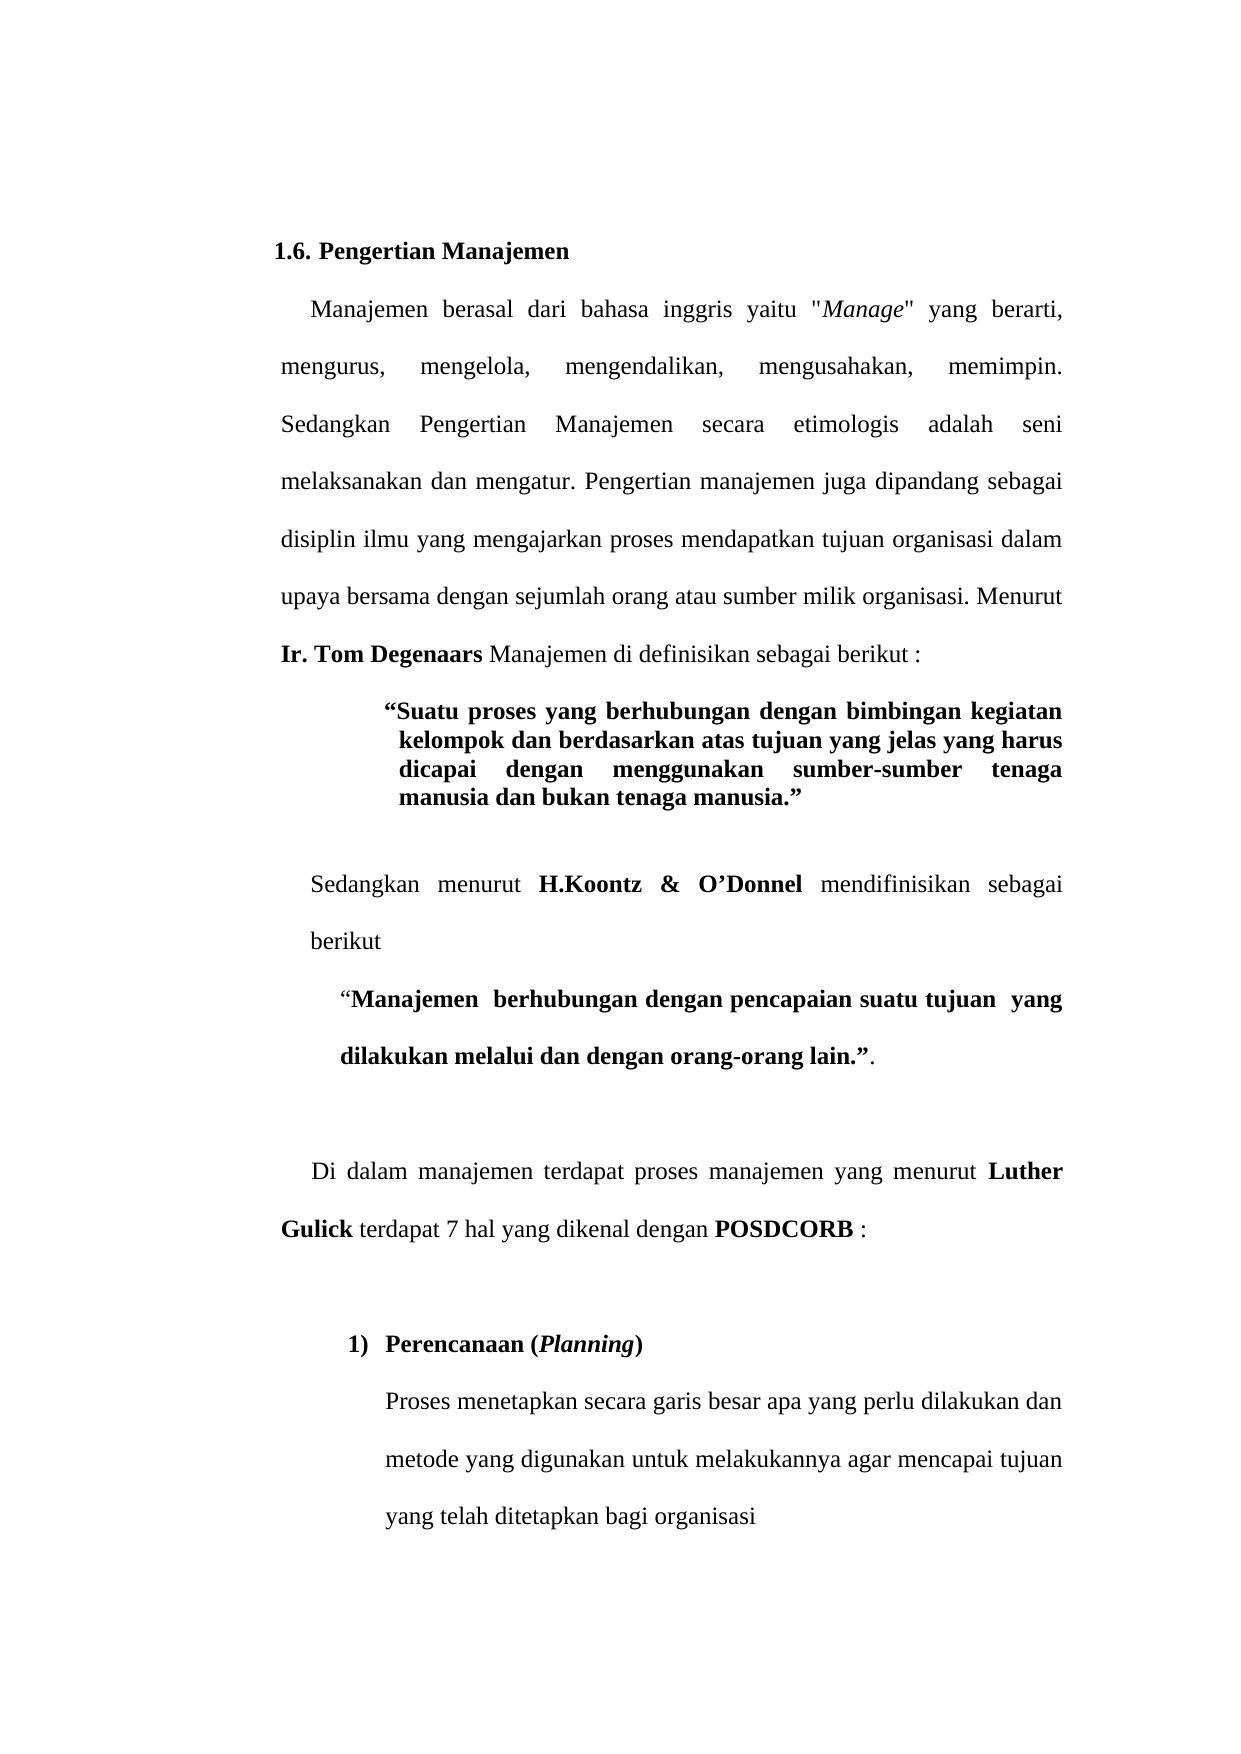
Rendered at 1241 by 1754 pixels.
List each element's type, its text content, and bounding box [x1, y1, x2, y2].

list Perencanaan (Planning) [348, 1329, 1063, 1357]
text “Suatu proses yang berhubungan dengan bimbingan kegiatan kelompok dan berdasarkan atas tujuan yang jelas yang harus dicapai dengan menggunakan sumber-sumber tenaga manusia dan bukan tenaga manusia.” [384, 696, 1063, 811]
text Di dalam manajemen terdapat proses manajemen yang menurut Luther Gulick terdapat 7 hal yang dikenal dengan POSDCORB : [281, 1156, 1063, 1242]
list Manajemen berasal dari bahasa inggris yaitu "Manage" yang berarti, mengurus, mengelola, mengendalikan, mengusahakan, memimpin. Sedangkan Pengertian Manajemen secara etimologis adalah seni melaksanakan dan mengatur. Pengertian manajemen juga dipandang sebagai disiplin ilmu yang mengajarkan proses mendapatkan tujuan organisasi dalam upaya bersama dengan sejumlah orang atau sumber milik organisasi. Menurut Ir. Tom Degenaars Manajemen di definisikan sebagai berikut : [281, 294, 1063, 667]
list Proses menetapkan secara garis besar apa yang perlu dilakukan dan metode yang digunakan untuk melakukannya agar mencapai tujuan yang telah ditetapkan bagi organisasi [385, 1386, 1063, 1530]
list Pengertian Manajemen [274, 236, 1063, 265]
text Sedangkan menurut H.Koontz & O’Donnel mendifinisikan sebagai berikut [310, 869, 1063, 955]
text “Manajemen berhubungan dengan pencapaian suatu tujuan yang dilakukan melalui dan dengan orang-orang lain.”. [340, 984, 1063, 1070]
